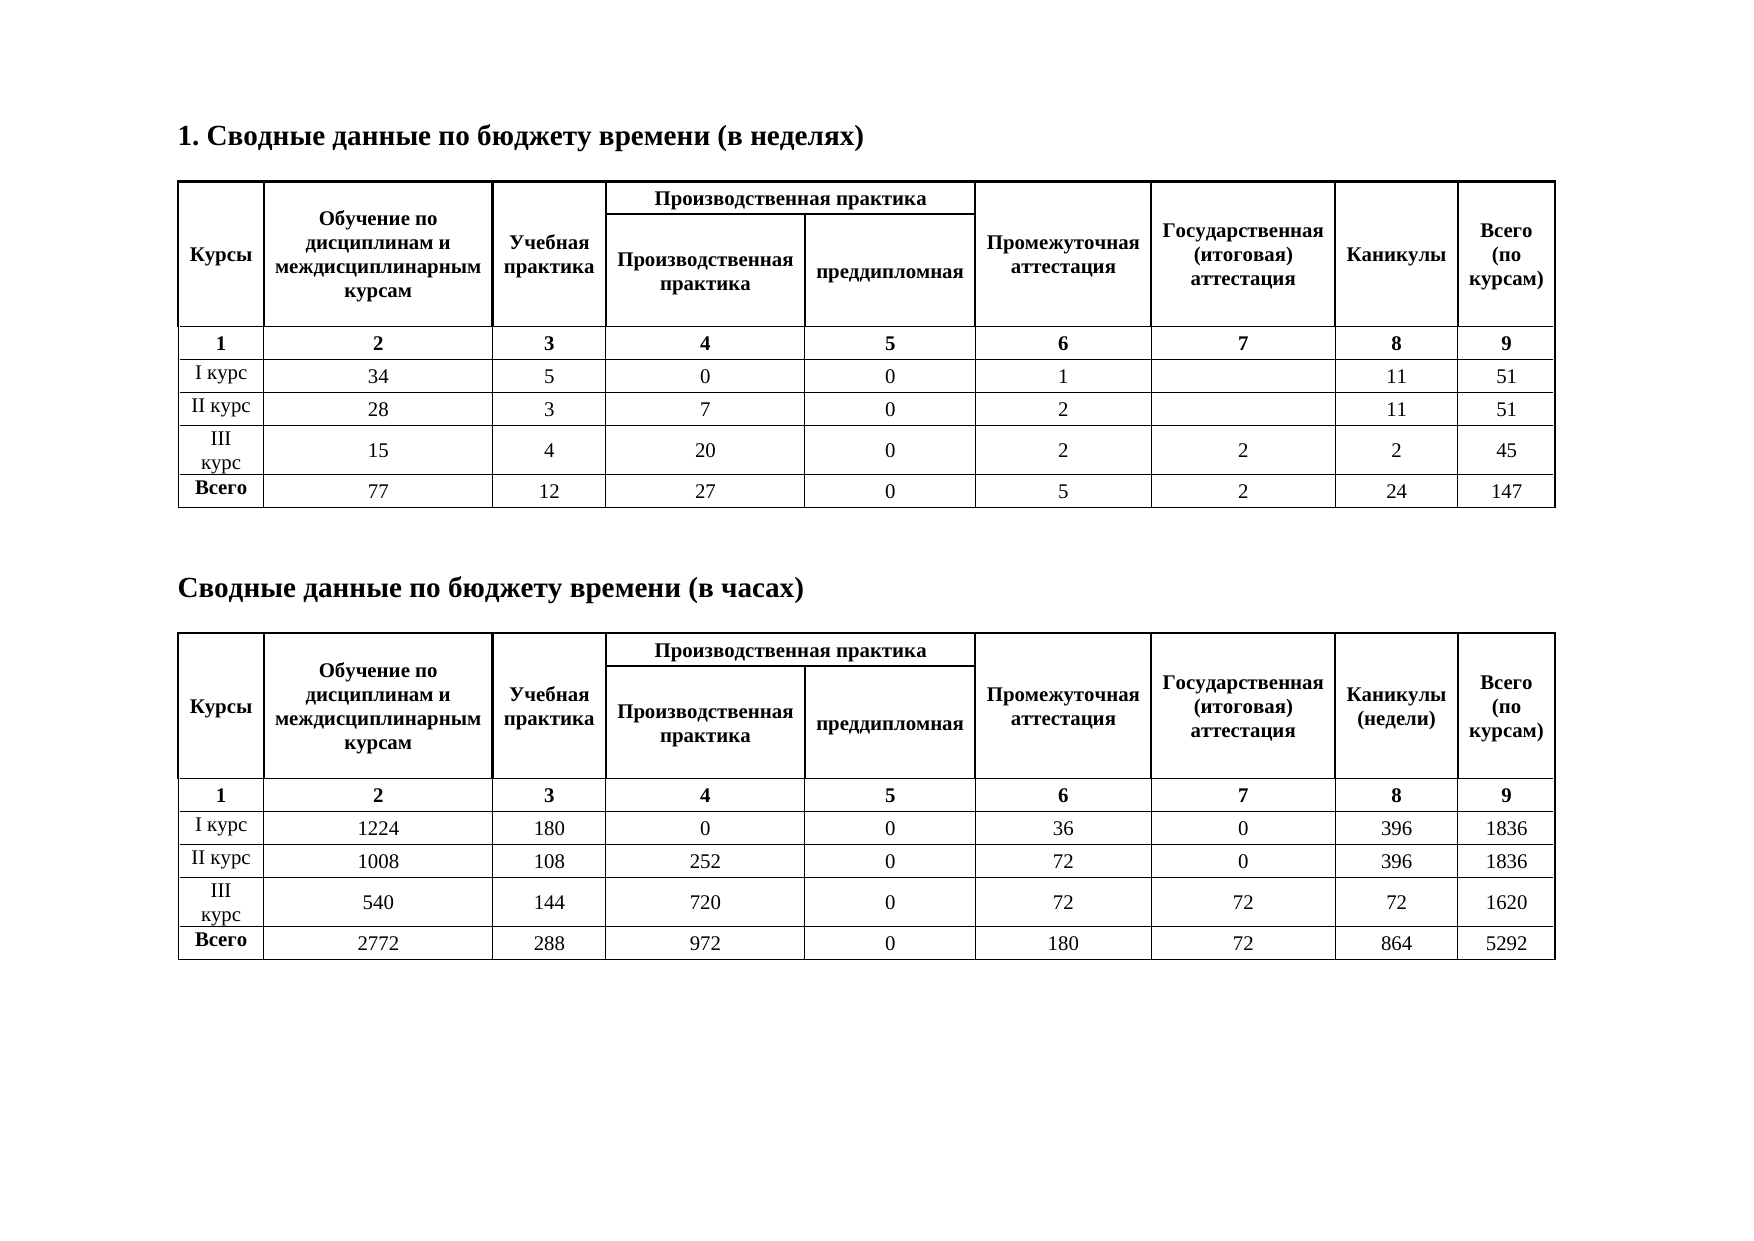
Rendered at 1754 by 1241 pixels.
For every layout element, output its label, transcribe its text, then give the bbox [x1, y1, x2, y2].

table_cell 8 [1336, 327, 1457, 359]
table_cell 3 [493, 327, 605, 359]
table_cell 5 [805, 779, 975, 811]
table_cell 27 [606, 475, 804, 507]
table_cell 180 [976, 927, 1151, 958]
table_cell 1 [179, 779, 263, 811]
table_cell 1836 [1458, 811, 1554, 844]
table_cell 5292 [1458, 926, 1554, 958]
table_cell 1224 [264, 812, 492, 844]
table_header Курсы [179, 183, 263, 326]
table_cell 8 [1336, 779, 1457, 811]
table_cell 11 [1336, 360, 1457, 392]
table_cell 4 [606, 779, 804, 811]
table_cell 0 [805, 360, 975, 392]
table_cell 36 [976, 812, 1151, 844]
table_header Обучение по дисциплинам и междисциплинарным курсам [265, 183, 491, 326]
table_header Всего (по курсам) [1459, 634, 1554, 778]
table_cell 0 [606, 812, 804, 844]
table_cell 2 [976, 426, 1151, 474]
table_cell 2 [976, 393, 1151, 425]
table_cell 6 [976, 779, 1151, 811]
table_cell 288 [493, 927, 605, 958]
table_cell II курс [179, 845, 263, 877]
table_cell 252 [606, 845, 804, 877]
table_cell 0 [805, 426, 975, 474]
table_cell 396 [1336, 845, 1457, 877]
table_cell 77 [264, 475, 492, 507]
table_cell 45 [1458, 425, 1554, 474]
table_cell 6 [976, 327, 1151, 359]
table_cell 0 [805, 878, 975, 926]
table_cell 396 [1336, 812, 1457, 844]
table_cell I курс [179, 360, 263, 392]
table_cell 11 [1336, 393, 1457, 425]
table_cell 2 [264, 327, 492, 359]
table_cell II курс [179, 393, 263, 425]
table_cell 972 [606, 927, 804, 958]
table_cell 147 [1458, 474, 1554, 507]
table_cell 9 [1458, 326, 1554, 359]
table_cell 1836 [1458, 844, 1554, 877]
table_header Всего (по курсам) [1459, 183, 1554, 326]
table_cell 20 [606, 426, 804, 474]
text 1. Сводные данные по бюджету времени (в неделях) [177, 118, 1665, 152]
table_cell 0 [805, 475, 975, 507]
table_cell 2 [1152, 475, 1335, 507]
table_cell 7 [606, 393, 804, 425]
table_cell III курс [179, 878, 263, 926]
table_cell Производственная практика [607, 667, 804, 778]
table_cell 720 [606, 878, 804, 926]
table_cell 15 [264, 426, 492, 474]
table_cell Производственная практика [607, 215, 804, 326]
table_cell преддипломная [806, 667, 974, 778]
table_cell 2 [1152, 426, 1335, 474]
table_cell 34 [264, 360, 492, 392]
table_cell 1008 [264, 845, 492, 877]
table_cell 7 [1152, 327, 1335, 359]
table_cell 2 [1336, 426, 1457, 474]
table_cell III курс [179, 426, 263, 474]
table_cell [1152, 360, 1335, 392]
table_cell 0 [606, 360, 804, 392]
table_header Каникулы [1336, 183, 1457, 326]
table_header Производственная практика [607, 183, 974, 213]
table_cell I курс [179, 812, 263, 844]
table_cell 2772 [264, 927, 492, 958]
table_cell 0 [805, 812, 975, 844]
table_header Государственная (итоговая) аттестация [1152, 183, 1334, 326]
table_cell 0 [805, 845, 975, 877]
table_cell 9 [1458, 778, 1554, 811]
table_cell 1 [976, 360, 1151, 392]
table_cell 540 [264, 878, 492, 926]
table_cell 180 [493, 812, 605, 844]
table_cell 144 [493, 878, 605, 926]
table_cell 3 [493, 393, 605, 425]
table_header Каникулы (недели) [1336, 634, 1457, 778]
table_cell 4 [606, 327, 804, 359]
table_cell 5 [805, 327, 975, 359]
table_cell 72 [1152, 878, 1335, 926]
table_cell 5 [976, 475, 1151, 507]
table_header Промежуточная аттестация [976, 183, 1150, 326]
table_cell Всего [179, 927, 263, 958]
table_header Государственная (итоговая) аттестация [1152, 634, 1334, 778]
table_cell 0 [805, 927, 975, 958]
table_cell 51 [1458, 359, 1554, 392]
table_cell 72 [976, 845, 1151, 877]
table_cell 28 [264, 393, 492, 425]
table_cell 1620 [1458, 877, 1554, 926]
table_cell 72 [1152, 927, 1335, 958]
table_header Обучение по дисциплинам и междисциплинарным курсам [265, 634, 491, 778]
table_cell 0 [1152, 845, 1335, 877]
table_cell 51 [1458, 392, 1554, 425]
table_cell 1 [179, 327, 263, 359]
table_cell 2 [264, 779, 492, 811]
table_cell [1152, 393, 1335, 425]
table_header Промежуточная аттестация [976, 634, 1150, 778]
table_cell 0 [805, 393, 975, 425]
table_cell 3 [493, 779, 605, 811]
table_cell 72 [976, 878, 1151, 926]
table_header Учебная практика [494, 634, 605, 778]
table_cell преддипломная [806, 215, 974, 326]
table_header Производственная практика [607, 634, 974, 665]
table_cell 12 [493, 475, 605, 507]
table_cell 864 [1336, 927, 1457, 958]
table_header Курсы [179, 634, 263, 778]
table_cell Всего [179, 475, 263, 507]
table_cell 5 [493, 360, 605, 392]
table_header Учебная практика [494, 183, 605, 326]
table_cell 24 [1336, 475, 1457, 507]
table_cell 108 [493, 845, 605, 877]
table_cell 72 [1336, 878, 1457, 926]
text Сводные данные по бюджету времени (в часах) [177, 570, 1665, 603]
table_cell 0 [1152, 812, 1335, 844]
table_cell 4 [493, 426, 605, 474]
table_cell 7 [1152, 779, 1335, 811]
